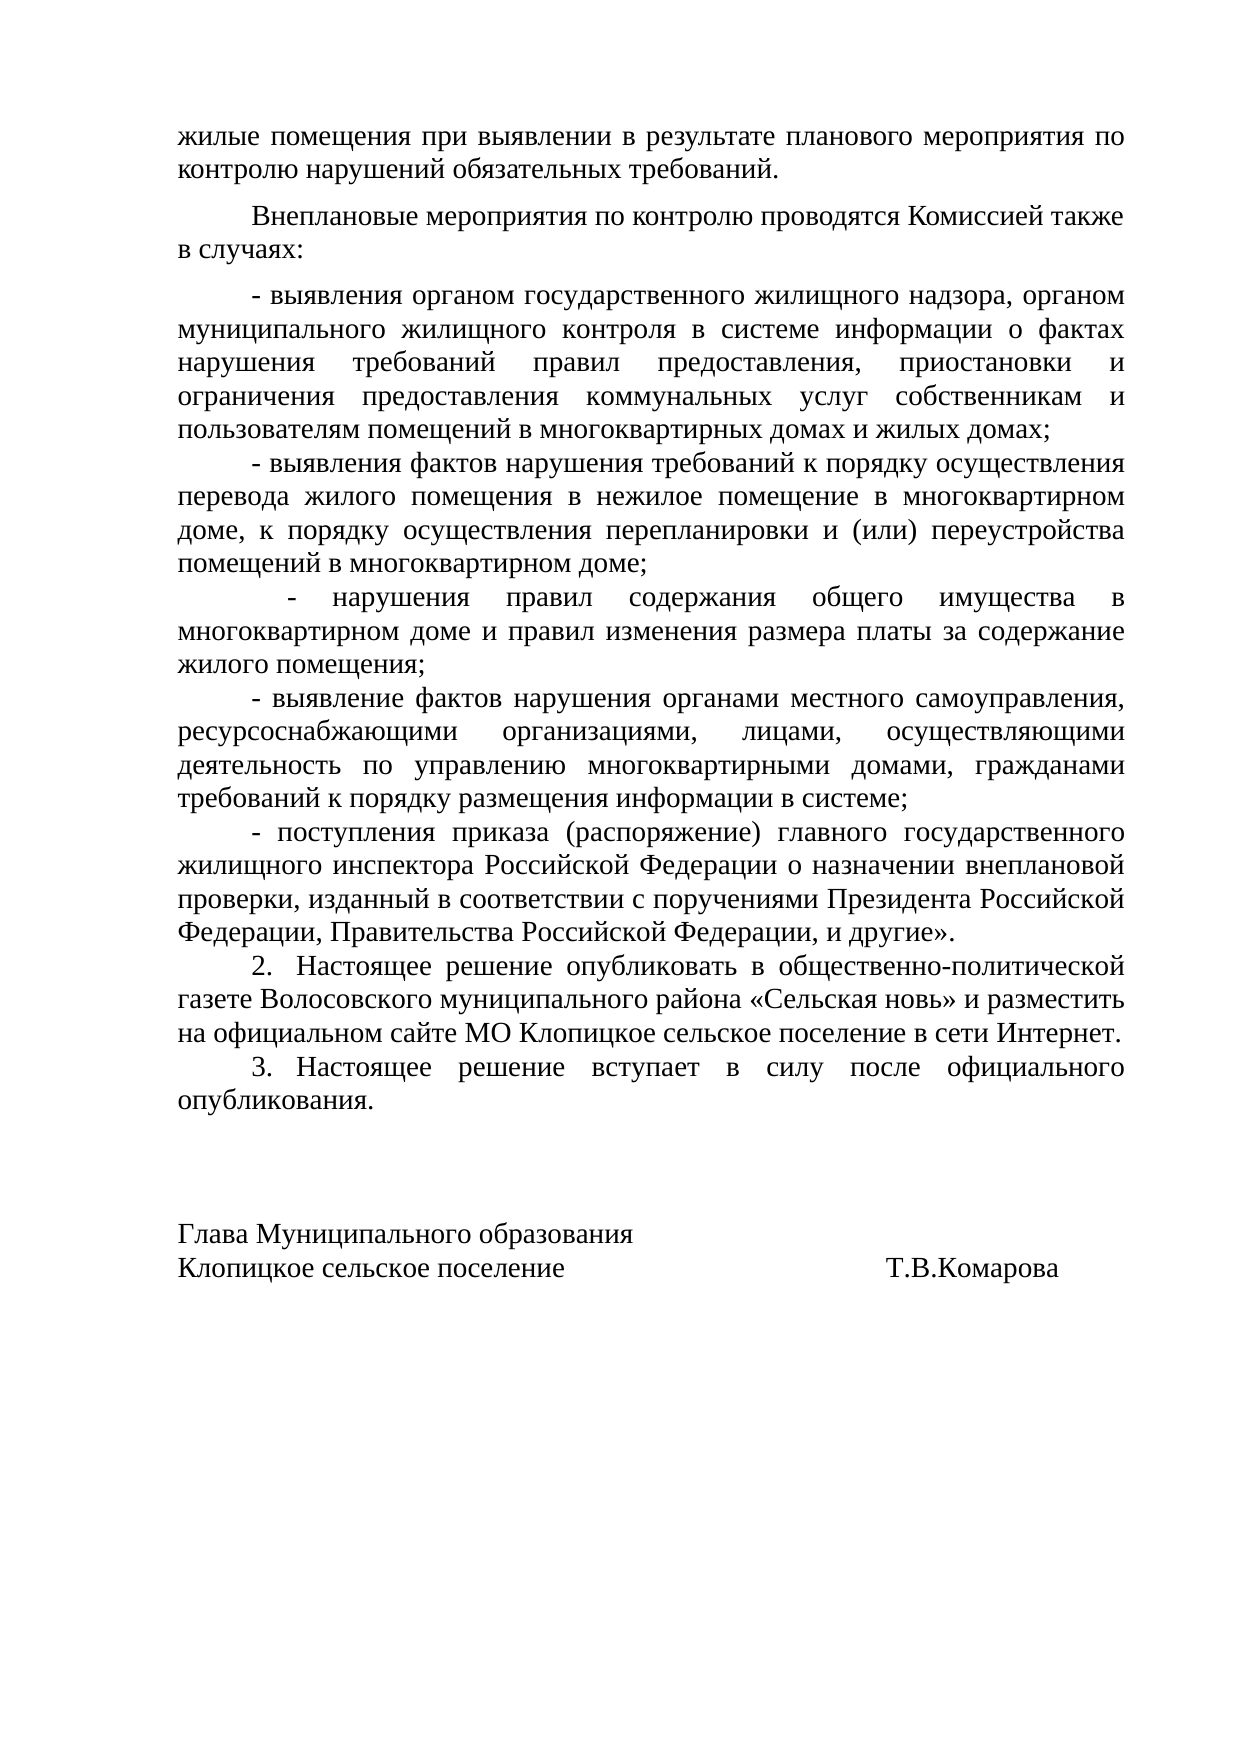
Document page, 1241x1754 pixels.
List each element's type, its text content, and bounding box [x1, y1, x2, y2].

text Глава Муниципального образования [177, 1216, 1152, 1250]
text Клопицкое сельское поселение Т.В.Комарова [177, 1250, 1152, 1283]
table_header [166, 118, 1137, 1183]
